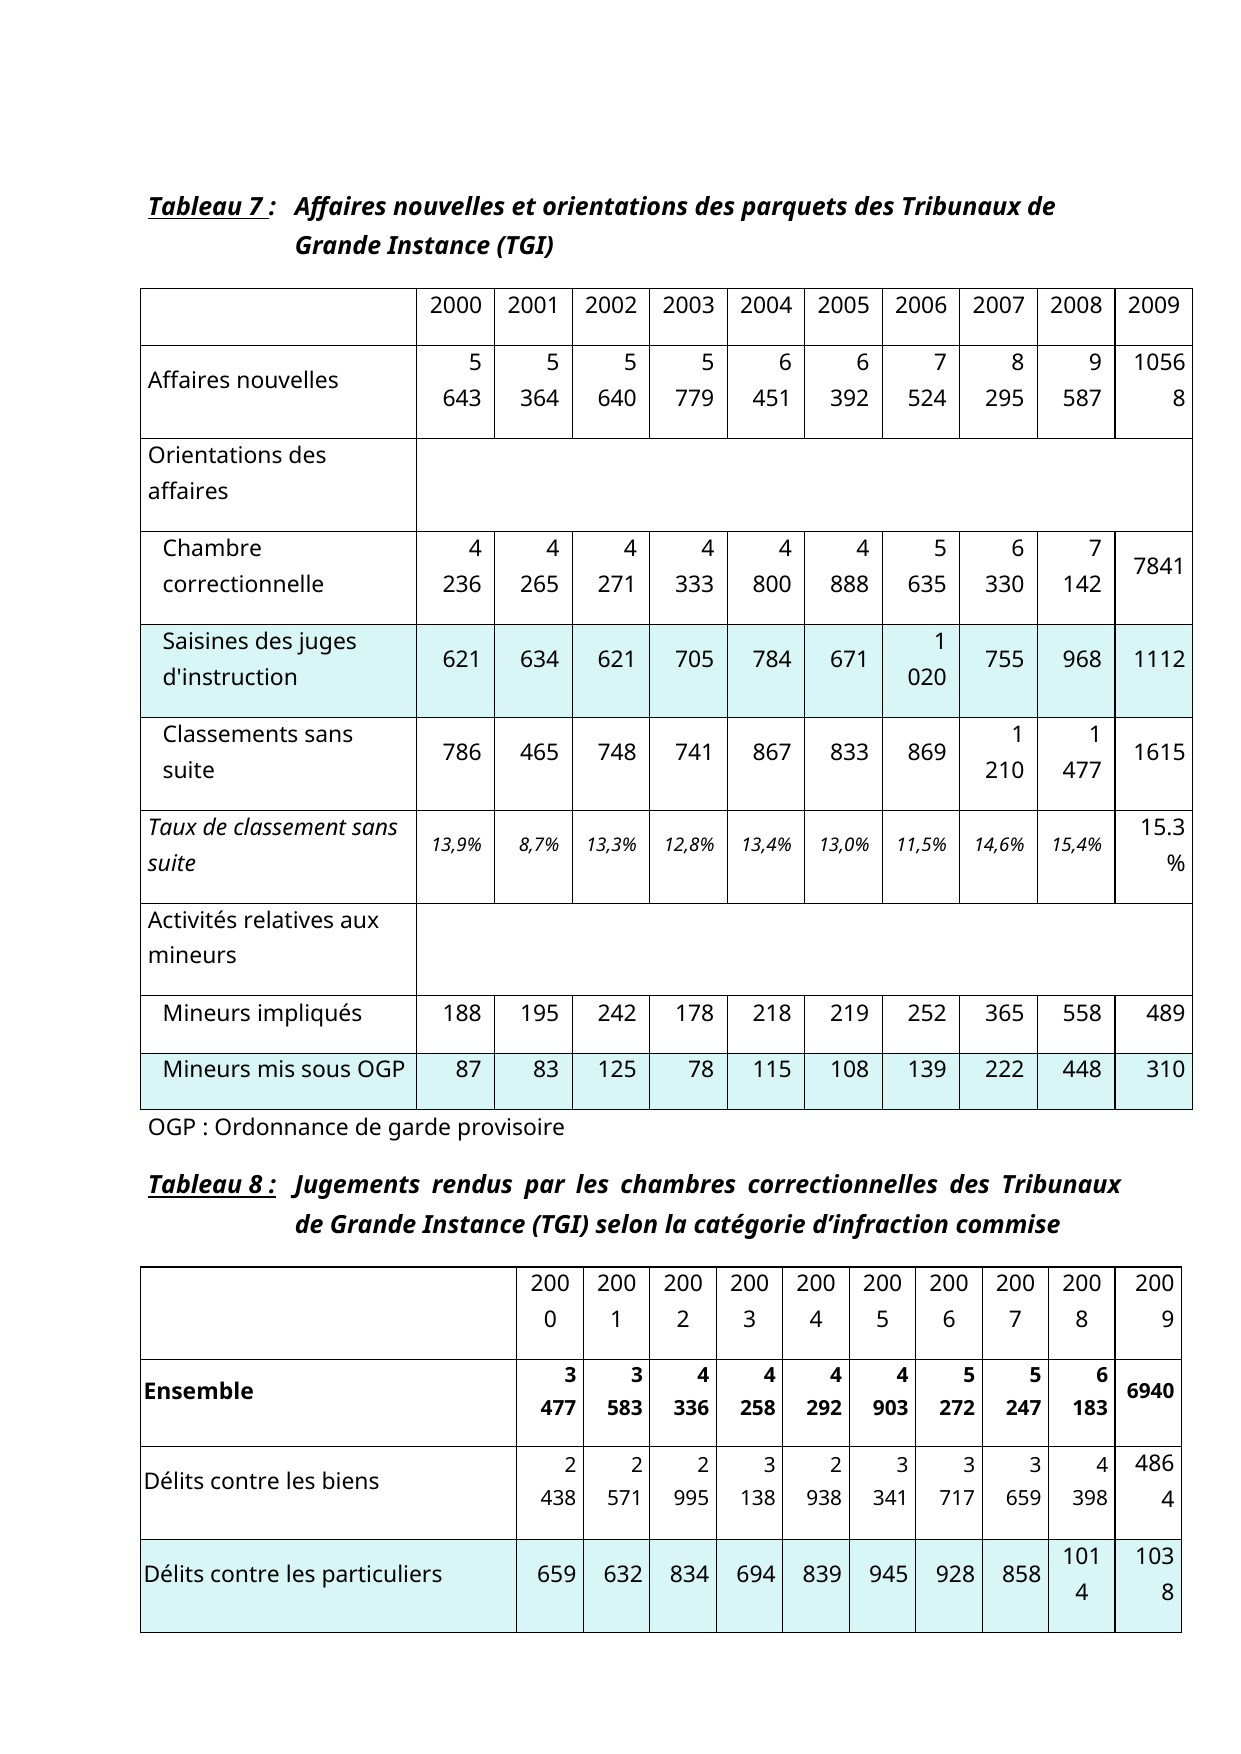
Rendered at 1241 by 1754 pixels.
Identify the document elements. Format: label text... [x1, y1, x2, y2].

table_cell 448 [1038, 1054, 1114, 1109]
table_cell 5 643 [417, 346, 494, 438]
table_cell Activités relatives aux mineurs [141, 904, 416, 995]
table_cell 945 [850, 1540, 915, 1632]
table_cell 755 [960, 625, 1037, 717]
table_cell 869 [883, 718, 959, 809]
table_cell 11,5% [883, 811, 959, 902]
table_header 2008 [1038, 289, 1114, 345]
table_cell [417, 904, 1192, 995]
table_cell 6 392 [805, 346, 882, 438]
table_cell 1 210 [960, 718, 1037, 809]
table_cell 671 [805, 625, 882, 717]
table_cell Mineurs mis sous OGP [141, 1054, 416, 1109]
table_cell 3 138 [717, 1447, 782, 1539]
table_cell 13,3% [573, 811, 649, 902]
table_cell 78 [650, 1054, 727, 1109]
table_cell 188 [417, 996, 494, 1052]
table_cell 1038 [1116, 1540, 1181, 1632]
table_cell 125 [573, 1054, 649, 1109]
table_cell 834 [650, 1540, 716, 1632]
table_cell 5 272 [916, 1360, 982, 1446]
table_cell 3 341 [850, 1447, 915, 1539]
table_header 2005 [805, 289, 882, 345]
table_header [141, 289, 416, 345]
table_header 2003 [717, 1268, 782, 1359]
table_header [141, 1268, 516, 1359]
table_cell Classements sans suite [141, 718, 416, 809]
table_cell Ensemble [141, 1360, 516, 1446]
table_cell 786 [417, 718, 494, 809]
table_cell 8 295 [960, 346, 1037, 438]
table_cell 784 [728, 625, 804, 717]
table_cell 6 451 [728, 346, 804, 438]
table_cell 833 [805, 718, 882, 809]
table_cell 4 336 [650, 1360, 716, 1446]
table_cell Délits contre les biens [141, 1447, 516, 1539]
table_cell 1 477 [1038, 718, 1114, 809]
table_cell Orientations des affaires [141, 439, 416, 531]
table_cell 4 292 [783, 1360, 849, 1446]
table_header 2001 [584, 1268, 649, 1359]
table_cell 489 [1116, 996, 1192, 1052]
table_cell 5 364 [495, 346, 572, 438]
text Tableau 8 : Jugements rendus par les chambres correctionnelles des Tribunaux de Grande Instance (TGI) selon la catégorie d’infraction commise [148, 1167, 1122, 1240]
table_cell 108 [805, 1054, 882, 1109]
table_cell 6 330 [960, 532, 1037, 624]
table_cell 858 [983, 1540, 1048, 1632]
table_cell 5 640 [573, 346, 649, 438]
table_cell [417, 439, 1192, 531]
table_header 2002 [573, 289, 649, 345]
table_cell 1615 [1116, 718, 1192, 809]
table_cell 7 142 [1038, 532, 1114, 624]
table_cell 867 [728, 718, 804, 809]
table_cell 465 [495, 718, 572, 809]
table_cell 13,4% [728, 811, 804, 902]
table_cell 748 [573, 718, 649, 809]
table_cell 9 587 [1038, 346, 1114, 438]
table_cell 3 717 [916, 1447, 982, 1539]
table_cell 705 [650, 625, 727, 717]
table_cell 659 [517, 1540, 583, 1632]
table_cell 968 [1038, 625, 1114, 717]
table_cell 115 [728, 1054, 804, 1109]
table_cell 310 [1116, 1054, 1192, 1109]
table_cell 178 [650, 996, 727, 1052]
table_header 2002 [650, 1268, 716, 1359]
table_cell 218 [728, 996, 804, 1052]
table_cell 3 477 [517, 1360, 583, 1446]
table_cell 4 236 [417, 532, 494, 624]
table_header 2001 [495, 289, 572, 345]
table_cell 634 [495, 625, 572, 717]
table_cell 4 398 [1049, 1447, 1114, 1539]
table_cell 928 [916, 1540, 982, 1632]
table_header 2003 [650, 289, 727, 345]
table_header 2007 [960, 289, 1037, 345]
table_cell 252 [883, 996, 959, 1052]
table_cell 7841 [1116, 532, 1192, 624]
table_cell 1 020 [883, 625, 959, 717]
table_cell 6940 [1116, 1360, 1181, 1446]
table_cell Délits contre les particuliers [141, 1540, 516, 1632]
table_cell 4 333 [650, 532, 727, 624]
table_header 2006 [916, 1268, 982, 1359]
table_cell Taux de classement sans suite [141, 811, 416, 902]
table_cell 5 635 [883, 532, 959, 624]
table_header 2005 [850, 1268, 915, 1359]
table_cell 10568 [1116, 346, 1192, 438]
table_cell Chambre correctionnelle [141, 532, 416, 624]
table_header 2000 [517, 1268, 583, 1359]
table_cell 694 [717, 1540, 782, 1632]
table_cell 4 271 [573, 532, 649, 624]
table_cell 15.3% [1116, 811, 1192, 902]
table_cell 195 [495, 996, 572, 1052]
table_cell 2 995 [650, 1447, 716, 1539]
table_cell 7 524 [883, 346, 959, 438]
text OGP : Ordonnance de garde provisoire [148, 1110, 1122, 1142]
table_cell 1014 [1049, 1540, 1114, 1632]
table_cell 4 888 [805, 532, 882, 624]
table_cell Mineurs impliqués [141, 996, 416, 1052]
table_header 2004 [728, 289, 804, 345]
table_cell 219 [805, 996, 882, 1052]
table_cell 3 659 [983, 1447, 1048, 1539]
table_cell 8,7% [495, 811, 572, 902]
table_cell 222 [960, 1054, 1037, 1109]
table_cell 558 [1038, 996, 1114, 1052]
table_cell 83 [495, 1054, 572, 1109]
table_header 2007 [983, 1268, 1048, 1359]
table_cell 139 [883, 1054, 959, 1109]
table_cell 4 265 [495, 532, 572, 624]
table_header 2004 [783, 1268, 849, 1359]
table_cell 3 583 [584, 1360, 649, 1446]
table_cell 6 183 [1049, 1360, 1114, 1446]
table_cell 4864 [1116, 1447, 1181, 1539]
table_cell 242 [573, 996, 649, 1052]
table_cell 4 800 [728, 532, 804, 624]
text Tableau 7 : Affaires nouvelles et orientations des parquets des Tribunaux de Grande Instance (TGI) [148, 189, 1122, 262]
table_cell 12,8% [650, 811, 727, 902]
table_cell 839 [783, 1540, 849, 1632]
table_cell 632 [584, 1540, 649, 1632]
table_cell 621 [573, 625, 649, 717]
table_cell 1112 [1116, 625, 1192, 717]
table_cell Affaires nouvelles [141, 346, 416, 438]
table_cell 13,0% [805, 811, 882, 902]
table_cell 14,6% [960, 811, 1037, 902]
table_cell 4 258 [717, 1360, 782, 1446]
table_cell 2 938 [783, 1447, 849, 1539]
table_cell 15,4% [1038, 811, 1114, 902]
table_cell 2 571 [584, 1447, 649, 1539]
table_cell 621 [417, 625, 494, 717]
table_cell 4 903 [850, 1360, 915, 1446]
table_cell 87 [417, 1054, 494, 1109]
table_header 2009 [1116, 1268, 1181, 1359]
table_cell 13,9% [417, 811, 494, 902]
table_cell 5 247 [983, 1360, 1048, 1446]
table_cell 2 438 [517, 1447, 583, 1539]
table_cell 365 [960, 996, 1037, 1052]
table_header 2000 [417, 289, 494, 345]
table_cell 741 [650, 718, 727, 809]
table_cell Saisines des juges d'instruction [141, 625, 416, 717]
table_header 2008 [1049, 1268, 1114, 1359]
table_header 2006 [883, 289, 959, 345]
table_header 2009 [1116, 289, 1192, 345]
table_cell 5 779 [650, 346, 727, 438]
